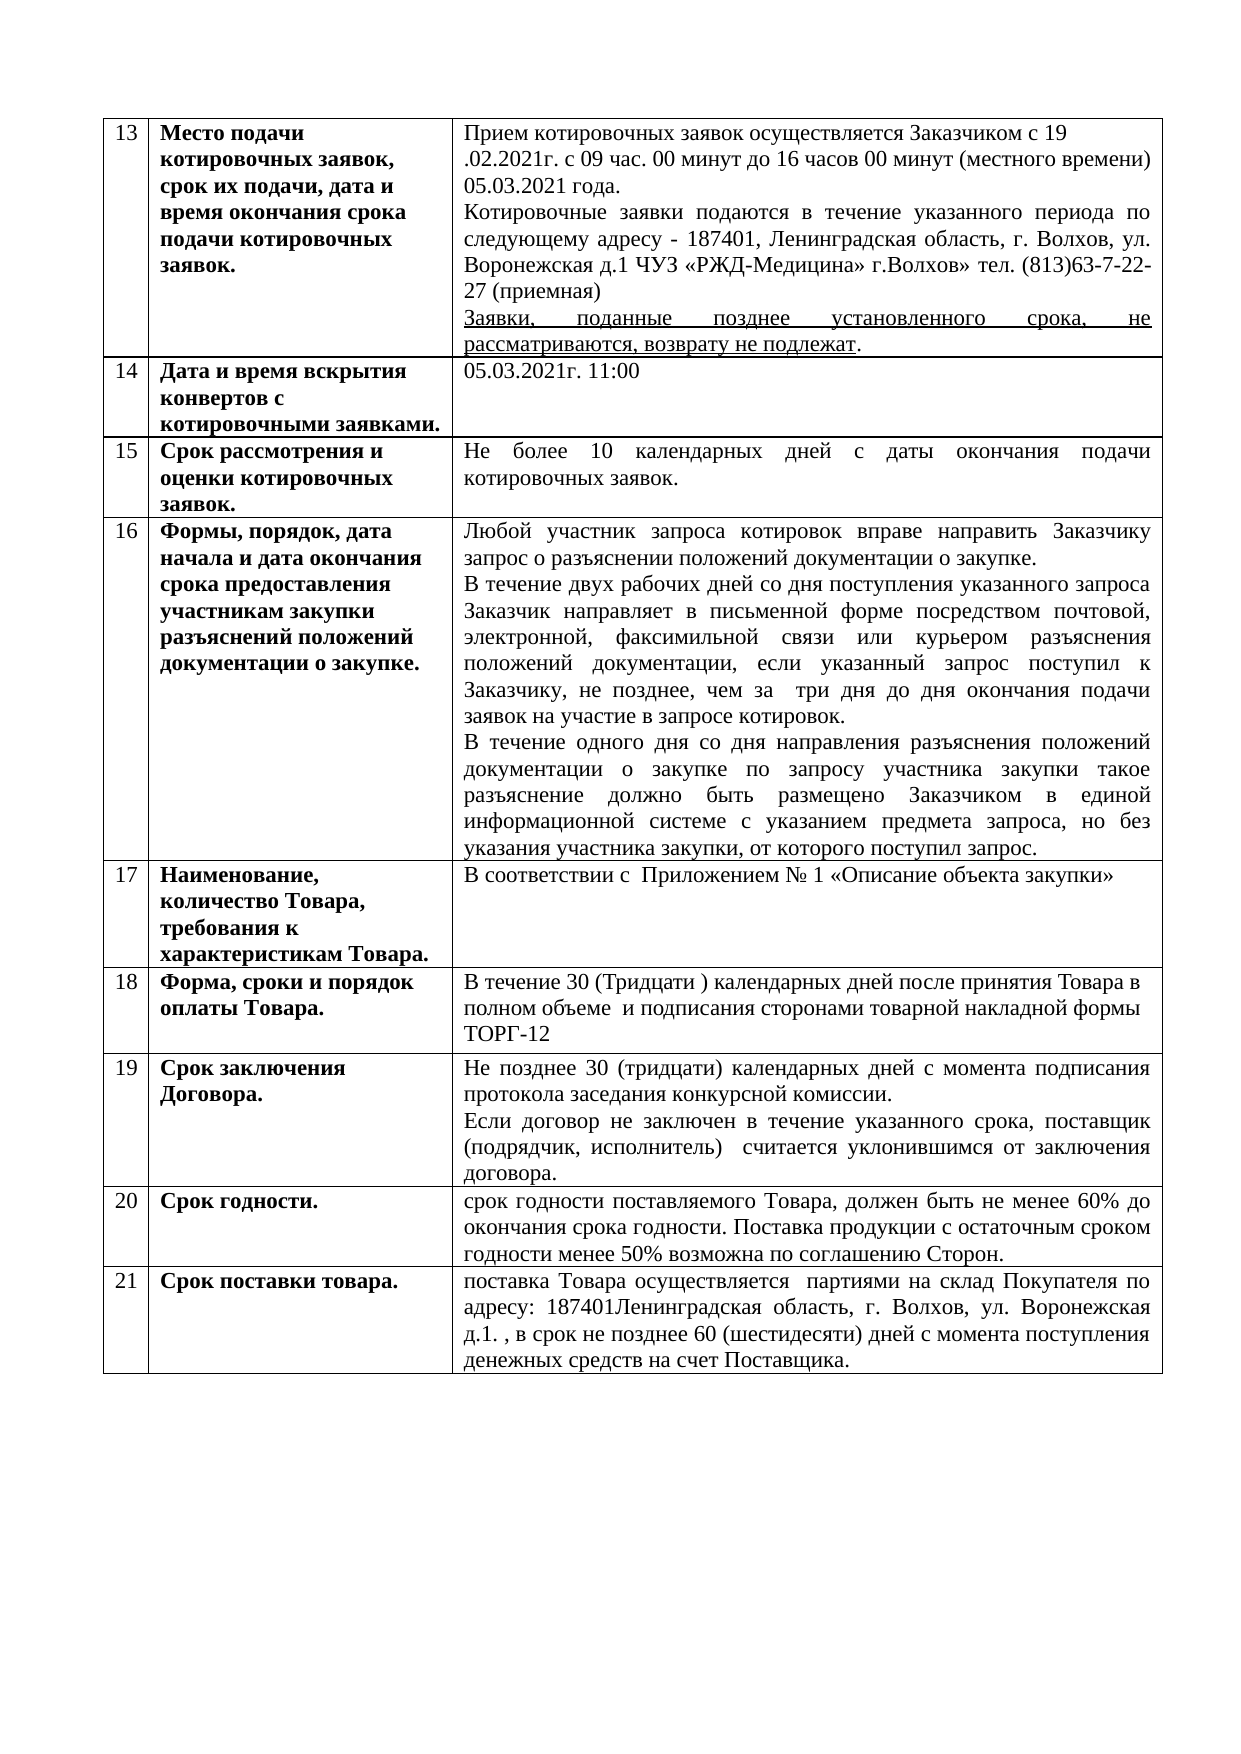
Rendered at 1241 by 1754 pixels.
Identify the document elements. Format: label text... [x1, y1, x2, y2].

table_cell В соответствии с Приложением № 1 «Описание объекта закупки» [453, 861, 1162, 967]
table_cell 16 [104, 518, 148, 860]
table_cell 19 [104, 1054, 148, 1186]
table_cell В течение 30 (Тридцати ) календарных дней после принятия Товара в полном объеме и подписания сторонами товарной накладной формы ТОРГ-12 [453, 968, 1162, 1053]
table_cell Наименование, количество Товара, требования к характеристикам Товара. [149, 861, 452, 967]
table_cell 15 [104, 438, 148, 517]
table_cell Срок годности. [149, 1187, 452, 1266]
table_cell Срок рассмотрения и оценки котировочных заявок. [149, 438, 452, 517]
table_cell 14 [104, 358, 148, 436]
table_cell 05.03.2021г. 11:00 [453, 358, 1162, 436]
table_cell Не более 10 календарных дней с даты окончания подачи котировочных заявок. [453, 438, 1162, 517]
table_cell срок годности поставляемого Товара, должен быть не менее 60% до окончания срока годности. Поставка продукции с остаточным сроком годности менее 50% возможна по соглашению Сторон. [453, 1187, 1162, 1266]
table_cell Формы, порядок, дата начала и дата окончания срока предоставления участникам закупки разъяснений положений документации о закупке. [149, 518, 452, 860]
table_cell 20 [104, 1187, 148, 1266]
table_cell 17 [104, 861, 148, 967]
table_cell Любой участник запроса котировок вправе направить Заказчику запрос о разъяснении положений документации о закупке. В течение двух рабочих дней со дня поступления указанного запроса Заказчик направляет в письменной форме посредством почтовой, электронной, факсимильной связи или курьером разъяснения положений документации, если указанный запрос поступил к Заказчику, не позднее, чем за три дня до дня окончания подачи заявок на участие в запросе котировок. В течение одного дня со дня направления разъяснения положений документации о закупке по запросу участника закупки такое разъяснение должно быть размещено Заказчиком в единой информационной системе с указанием предмета запроса, но без указания участника закупки, от которого поступил запрос. [453, 518, 1162, 860]
table_cell поставка Товара осуществляется партиями на склад Покупателя по адресу: 187401Ленинградская область, г. Волхов, ул. Воронежская д.1. , в срок не позднее 60 (шестидесяти) дней с момента поступления денежных средств на счет Поставщика. [453, 1267, 1162, 1372]
table_cell 18 [104, 968, 148, 1053]
table_cell Дата и время вскрытия конвертов с котировочными заявками. [149, 358, 452, 436]
table_cell 21 [104, 1267, 148, 1372]
table_cell 13 [104, 119, 148, 356]
table_cell Форма, сроки и порядок оплаты Товара. [149, 968, 452, 1053]
table_cell Срок заключения Договора. [149, 1054, 452, 1186]
table_cell Место подачи котировочных заявок, срок их подачи, дата и время окончания срока подачи котировочных заявок. [149, 119, 452, 356]
table_cell Не позднее 30 (тридцати) календарных дней с момента подписания протокола заседания конкурсной комиссии. Если договор не заключен в течение указанного срока, поставщик (подрядчик, исполнитель) считается уклонившимся от заключения договора. [453, 1054, 1162, 1186]
table_cell Срок поставки товара. [149, 1267, 452, 1372]
table_cell Прием котировочных заявок осуществляется Заказчиком с 19 .02.2021г. с 09 час. 00 минут до 16 часов 00 минут (местного времени) 05.03.2021 года. Котировочные заявки подаются в течение указанного периода по следующему адресу - 187401, Ленинградская область, г. Волхов, ул. Воронежская д.1 ЧУЗ «РЖД-Медицина» г.Волхов» тел. (813)63-7-22-27 (приемная) Заявки, поданные позднее установленного срока, не рассматриваются, возврату не подлежат. [453, 119, 1162, 356]
